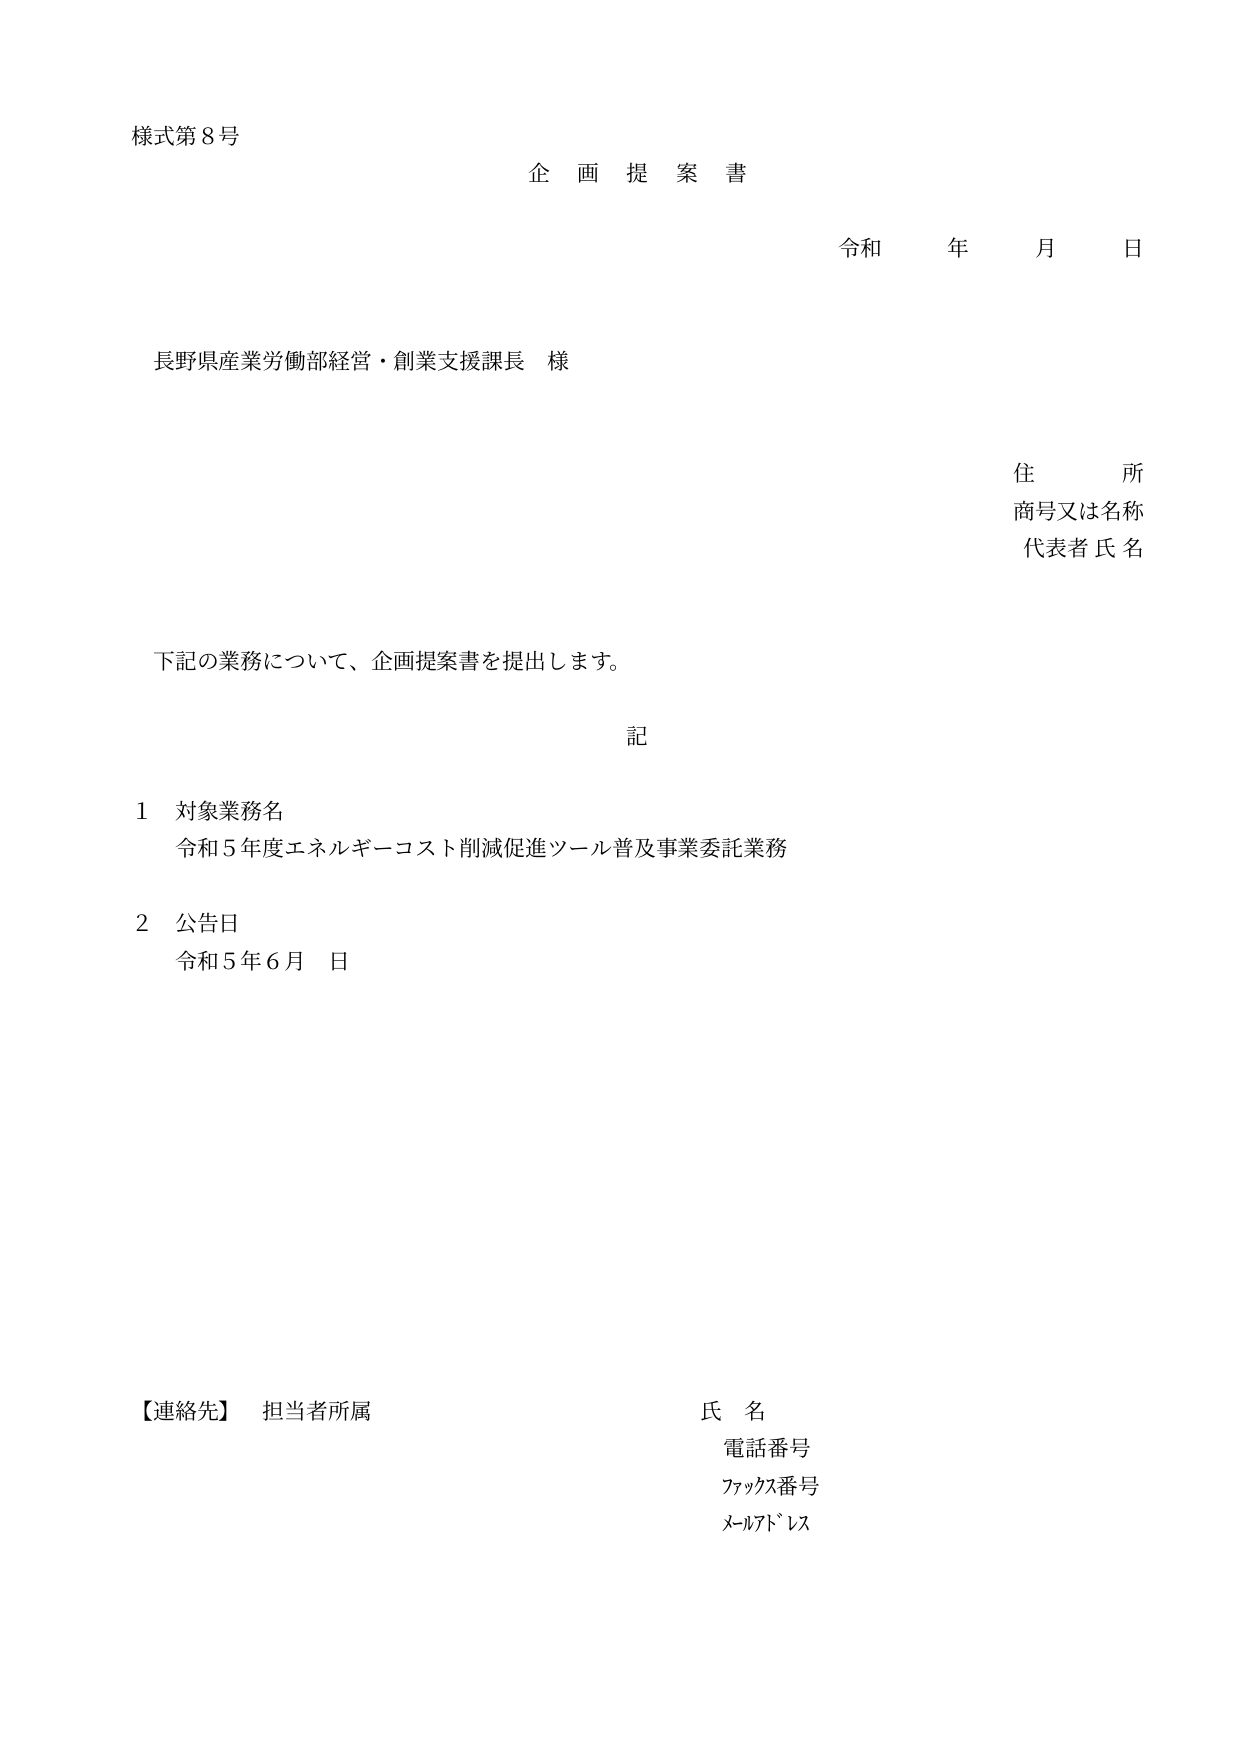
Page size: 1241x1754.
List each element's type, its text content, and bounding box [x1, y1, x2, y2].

subtitle 記 [131, 716, 1144, 753]
text 住 所 [131, 453, 1144, 491]
text 【連絡先】 担当者所属 氏 名 [131, 1391, 1144, 1428]
text 令和５年６月 日 [131, 941, 1144, 978]
text 令和 年 月 日 [131, 228, 1144, 266]
text ２ 公告日 [131, 903, 1144, 941]
text 代表者 氏 名 [131, 528, 1144, 566]
text 令和５年度エネルギーコスト削減促進ツール普及事業委託業務 [131, 828, 1144, 866]
text 企 画 提 案 書 [131, 153, 1144, 191]
text 長野県産業労働部経営・創業支援課長 様 [131, 341, 1144, 378]
text １ 対象業務名 [131, 791, 1144, 828]
text 様式第８号 [131, 116, 1144, 153]
text 電話番号 ﾌｧｯｸｽ番号 [722, 1428, 1144, 1503]
text ﾒｰﾙｱﾄﾞﾚｽ [131, 1503, 1144, 1541]
text 下記の業務について、企画提案書を提出します。 [131, 641, 1144, 678]
text 商号又は名称 [131, 491, 1144, 528]
